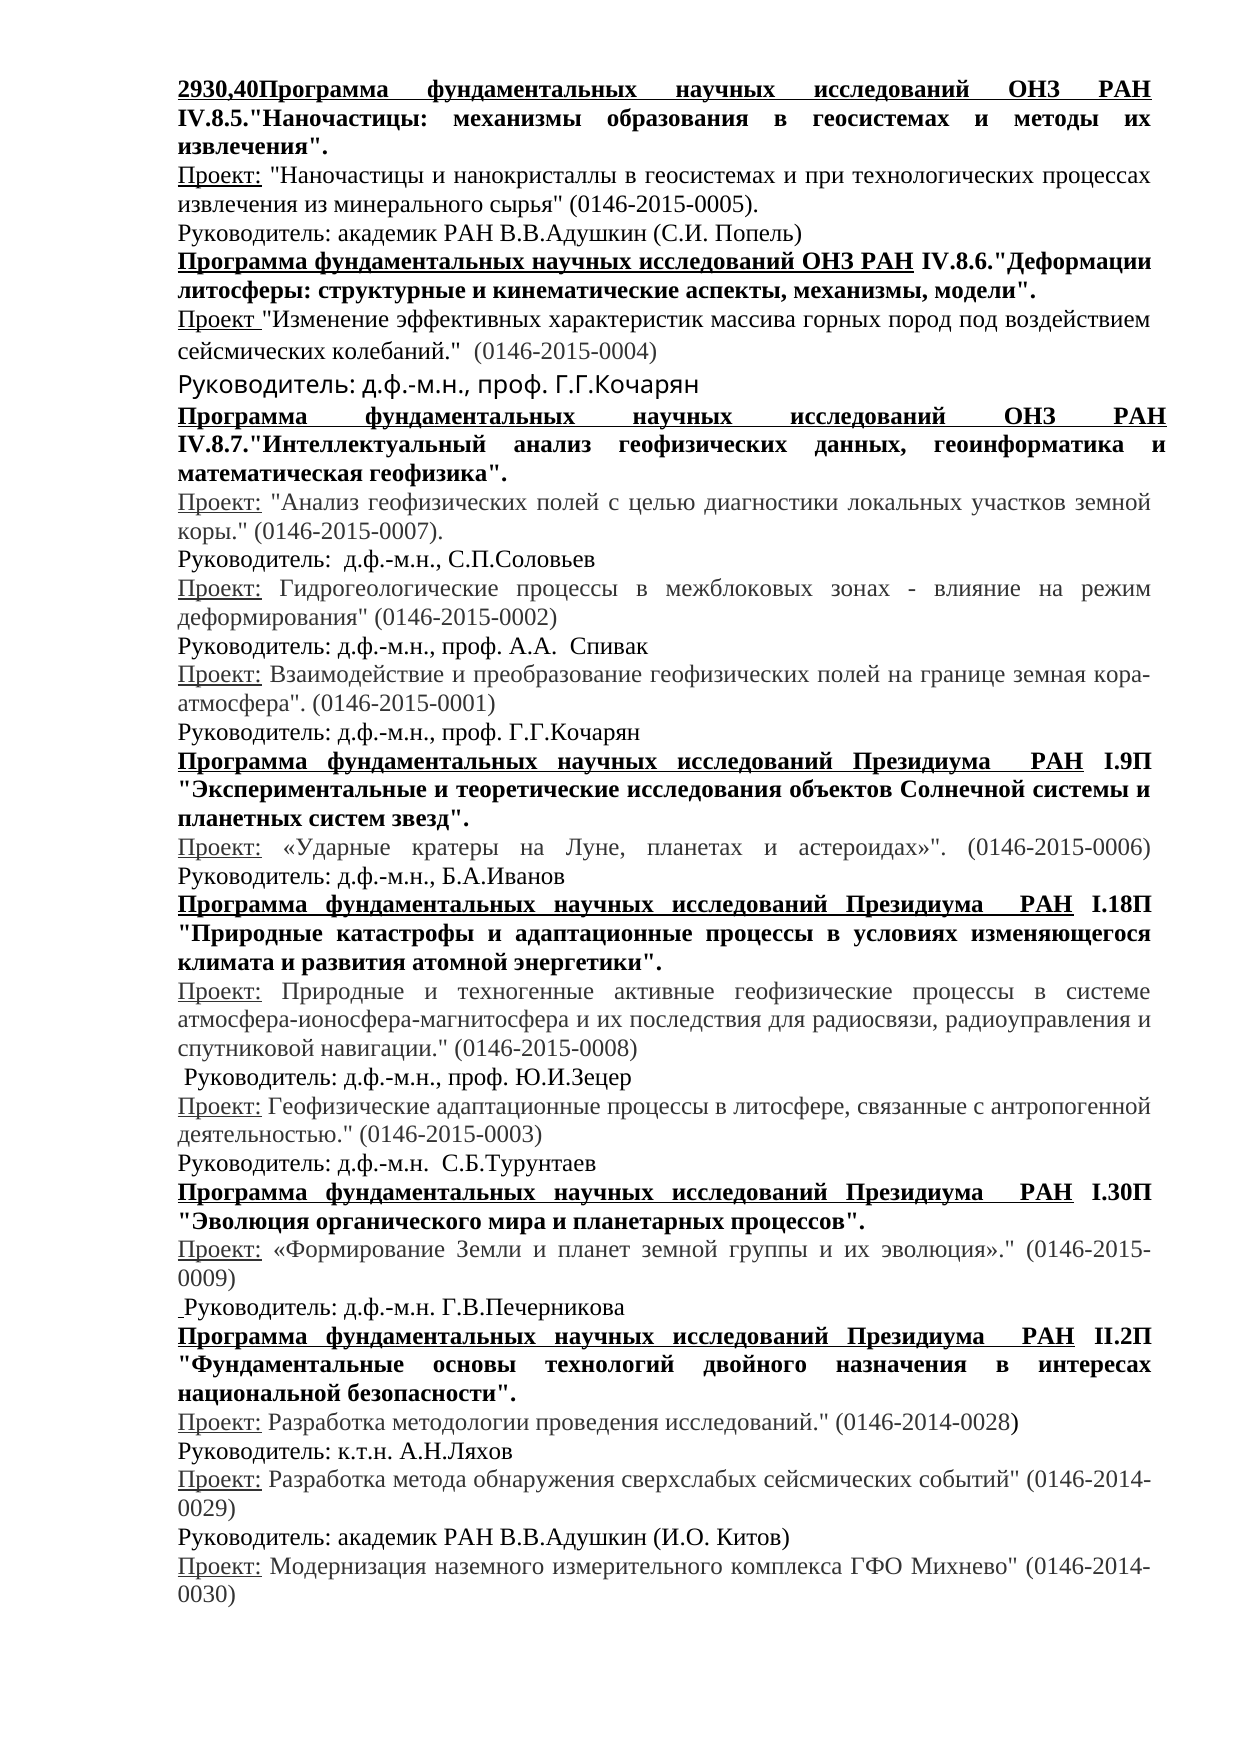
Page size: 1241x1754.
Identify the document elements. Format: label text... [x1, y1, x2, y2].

text Руководитель: д.ф.-м.н., проф. А.А. Спивак [177, 631, 1152, 659]
title Руководитель: д.ф.-м.н. Г.В.Печерникова [177, 1292, 1152, 1321]
text Руководитель: д.ф.-м.н., проф. Г.Г.Кочарян [177, 367, 1152, 401]
title Проект: Взаимодействие и преобразование геофизических полей на границе земная кора-атмосфера". (0146-2015-0001) [177, 659, 1152, 717]
text Проект: Гидрогеологические процессы в межблоковых зонах - влияние на режим деформирования" (0146-2015-0002) [177, 573, 1152, 631]
text Руководитель: д.ф.-м.н., С.П.Соловьев [177, 544, 1152, 573]
title Программа фундаментальных научных исследований Президиума РАН I.18П "Природные катастрофы и адаптационные процессы в условиях изменяющегося климата и развития атомной энергетики". [177, 889, 1152, 976]
title Программа фундаментальных научных исследований ОНЗ РАН IV.8.7."Интеллектуальный анализ геофизических данных, геоинформатика и математическая геофизика". [177, 427, 1167, 487]
text Проект: Разработка методологии проведения исследований." (0146-2014-0028) [177, 1407, 1152, 1436]
title Программа фундаментальных научных исследований Президиума РАН II.2П "Фундаментальные основы технологий двойного назначения в интересах национальной безопасности". [177, 1321, 1152, 1407]
title Программа фундаментальных научных исследований Президиума РАН I.9П "Экспериментальные и теоретические исследования объектов Солнечной системы и планетных систем звезд". [177, 746, 1152, 832]
title Программа фундаментальных научных исследований Президиума РАН I.30П "Эволюция органического мира и планетарных процессов". [177, 1177, 1152, 1234]
text Проект: Природные и техногенные активные геофизические процессы в системе атмосфера-ионосфера-магнитосфера и их последствия для радиосвязи, радиоуправления и спутниковой навигации." (0146-2015-0008) [177, 976, 1152, 1062]
text Проект "Изменение эффективных характеристик массива горных пород под воздействием сейсмических колебаний." (0146-2015-0004) [177, 304, 1152, 367]
text Проект: Геофизические адаптационные процессы в литосфере, связанные с антропогенной деятельностью." (0146-2015-0003) [177, 1091, 1152, 1148]
text Проект: Модернизация наземного измерительного комплекса ГФО Михнево" (0146-2014-0030) [177, 1551, 1152, 1608]
title Проект: «Формирование Земли и планет земной группы и их эволюция»." (0146-2015-0009) [177, 1234, 1152, 1292]
text Руководитель: к.т.н. А.Н.Ляхов [177, 1436, 1152, 1464]
text Проект: «Ударные кратеры на Луне, планетах и астероидах»". (0146-2015-0006) Руководитель: д.ф.-м.н., Б.А.Иванов [177, 832, 1152, 889]
text Руководитель: д.ф.-м.н. С.Б.Турунтаев [177, 1148, 1152, 1177]
title Программа фундаментальных научных исследований ОНЗ РАН IV.8.6."Деформации литосферы: структурные и кинематические аспекты, механизмы, модели". [177, 246, 1152, 304]
text Проект: Разработка метода обнаружения сверхслабых сейсмических событий" (0146-2014-0029) [177, 1464, 1152, 1522]
title 2930,40Программа фундаментальных научных исследований ОНЗ РАН IV.8.5."Наночастицы: механизмы образования в геосистемах и методы их извлечения". [177, 100, 1152, 160]
text Руководитель: д.ф.-м.н., проф. Ю.И.Зецер [177, 1062, 1152, 1091]
text Проект: "Наночастицы и нанокристаллы в геосистемах и при технологических процессах извлечения из минерального сырья" (0146-2015-0005). [177, 160, 1152, 218]
title 2930,40Программа фундаментальных научных исследований ОНЗ РАН IV.8.5."Наночастицы: механизмы образования в геосистемах и методы их извлечения". [177, 74, 1152, 99]
text Руководитель: д.ф.-м.н., проф. Г.Г.Кочарян [177, 717, 1152, 746]
title Программа фундаментальных научных исследований ОНЗ РАН IV.8.7."Интеллектуальный анализ геофизических данных, геоинформатика и математическая геофизика". [177, 401, 1167, 426]
text Проект: "Анализ геофизических полей с целью диагностики локальных участков земной коры." (0146-2015-0007). [177, 487, 1152, 544]
text Руководитель: академик РАН В.В.Адушкин (С.И. Попель) [177, 218, 1152, 246]
text Руководитель: академик РАН В.В.Адушкин (И.О. Китов) [177, 1522, 1152, 1551]
